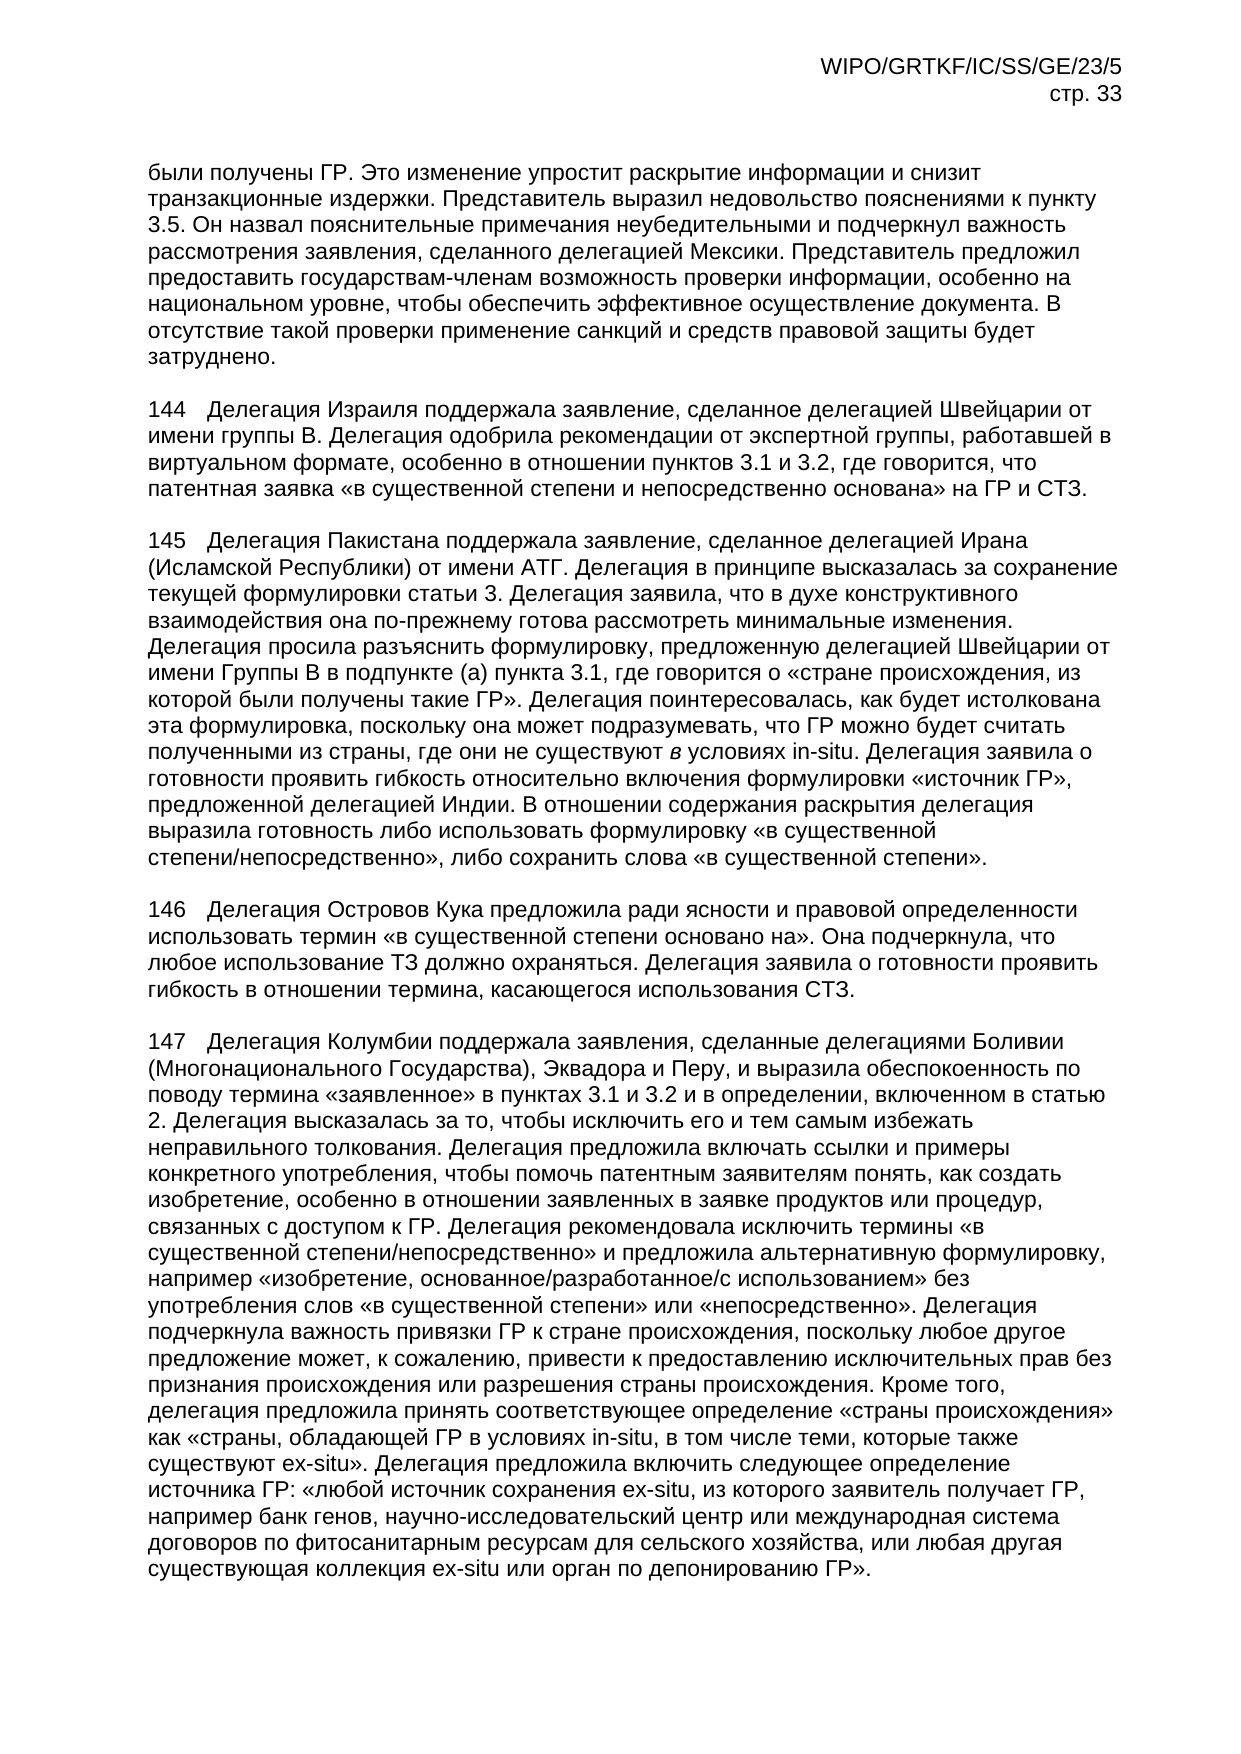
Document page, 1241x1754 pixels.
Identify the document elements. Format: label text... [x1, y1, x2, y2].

text Делегация Колумбии поддержала заявления, сделанные делегациями Боливии (Многонационального Государства), Эквадора и Перу, и выразила обеспокоенность по поводу термина «заявленное» в пунктах 3.1 и 3.2 и в определении, включенном в статью 2. Делегация высказалась за то, чтобы исключить его и тем самым избежать неправильного толкования. Делегация предложила включать ссылки и примеры конкретного употребления, чтобы помочь патентным заявителям понять, как создать изобретение, особенно в отношении заявленных в заявке продуктов или процедур, связанных с доступом к ГР. Делегация рекомендовала исключить термины «в существенной степени/непосредственно» и предложила альтернативную формулировку, например «изобретение, основанное/разработанное/с использованием» без употребления слов «в существенной степени» или «непосредственно». Делегация подчеркнула важность привязки ГР к стране происхождения, поскольку любое другое предложение может, к сожалению, привести к предоставлению исключительных прав без признания происхождения или разрешения страны происхождения. Кроме того, делегация предложила принять соответствующее определение «страны происхождения» как «страны, обладающей ГР в условиях in-situ, в том числе теми, которые также существуют ex-situ». Делегация предложила включить следующее определение источника ГР: «любой источник сохранения ex-situ, из которого заявитель получает ГР, например банк генов, научно-исследовательский центр или международная система договоров по фитосанитарным ресурсам для сельского хозяйства, или любая другая существующая коллекция ex-situ или орган по депонированию ГР». [148, 1028, 1122, 1582]
text Делегация Пакистана поддержала заявление, сделанное делегацией Ирана (Исламской Республики) от имени АТГ. Делегация в принципе высказалась за сохранение текущей формулировки статьи 3. Делегация заявила, что в духе конструктивного взаимодействия она по-прежнему готова рассмотреть минимальные изменения. Делегация просила разъяснить формулировку, предложенную делегацией Швейцарии от имени Группы B в подпункте (а) пункта 3.1, где говорится о «стране происхождения, из которой были получены такие ГР». Делегация поинтересовалась, как будет истолкована эта формулировка, поскольку она может подразумевать, что ГР можно будет считать полученными из страны, где они не существуют в условиях in-situ. Делегация заявила о готовности проявить гибкость относительно включения формулировки «источник ГР», предложенной делегацией Индии. В отношении содержания раскрытия делегация выразила готовность либо использовать формулировку «в существенной степени/непосредственно», либо сохранить слова «в существенной степени». [148, 527, 1122, 870]
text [148, 158, 1122, 369]
text Делегация Израиля поддержала заявление, сделанное делегацией Швейцарии от имени группы B. Делегация одобрила рекомендации от экспертной группы, работавшей в виртуальном формате, особенно в отношении пунктов 3.1 и 3.2, где говорится, что патентная заявка «в существенной степени и непосредственно основана» на ГР и СТЗ. [148, 396, 1122, 501]
text Делегация Островов Кука предложила ради ясности и правовой определенности использовать термин «в существенной степени основано на». Она подчеркнула, что любое использование ТЗ должно охраняться. Делегация заявила о готовности проявить гибкость в отношении термина, касающегося использования СТЗ. [148, 896, 1122, 1002]
